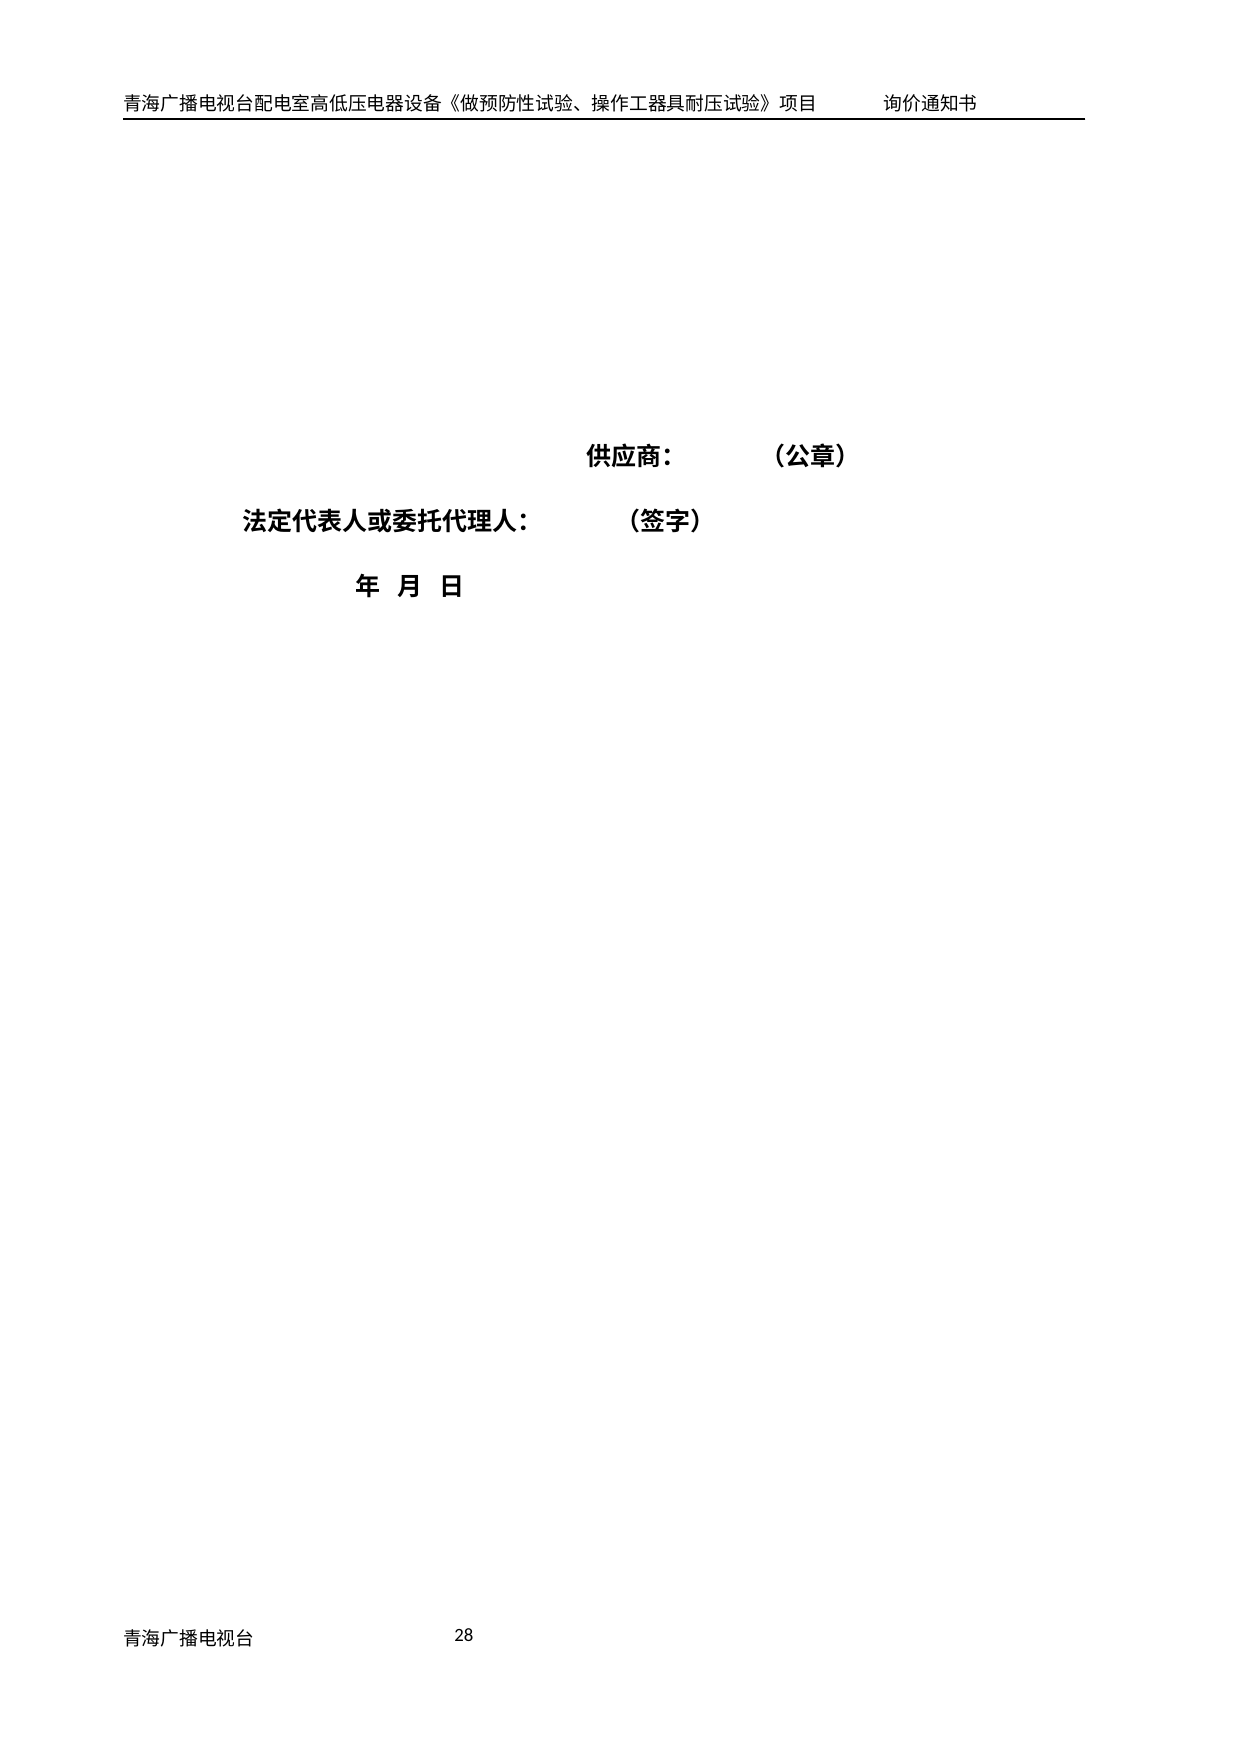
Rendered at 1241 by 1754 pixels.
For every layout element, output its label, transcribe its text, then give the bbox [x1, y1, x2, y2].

text 法定代表人或委托代理人： （签字） [123, 487, 1085, 552]
text 供应商： （公章） [123, 422, 1085, 487]
text 年 月 日 [123, 552, 1085, 617]
